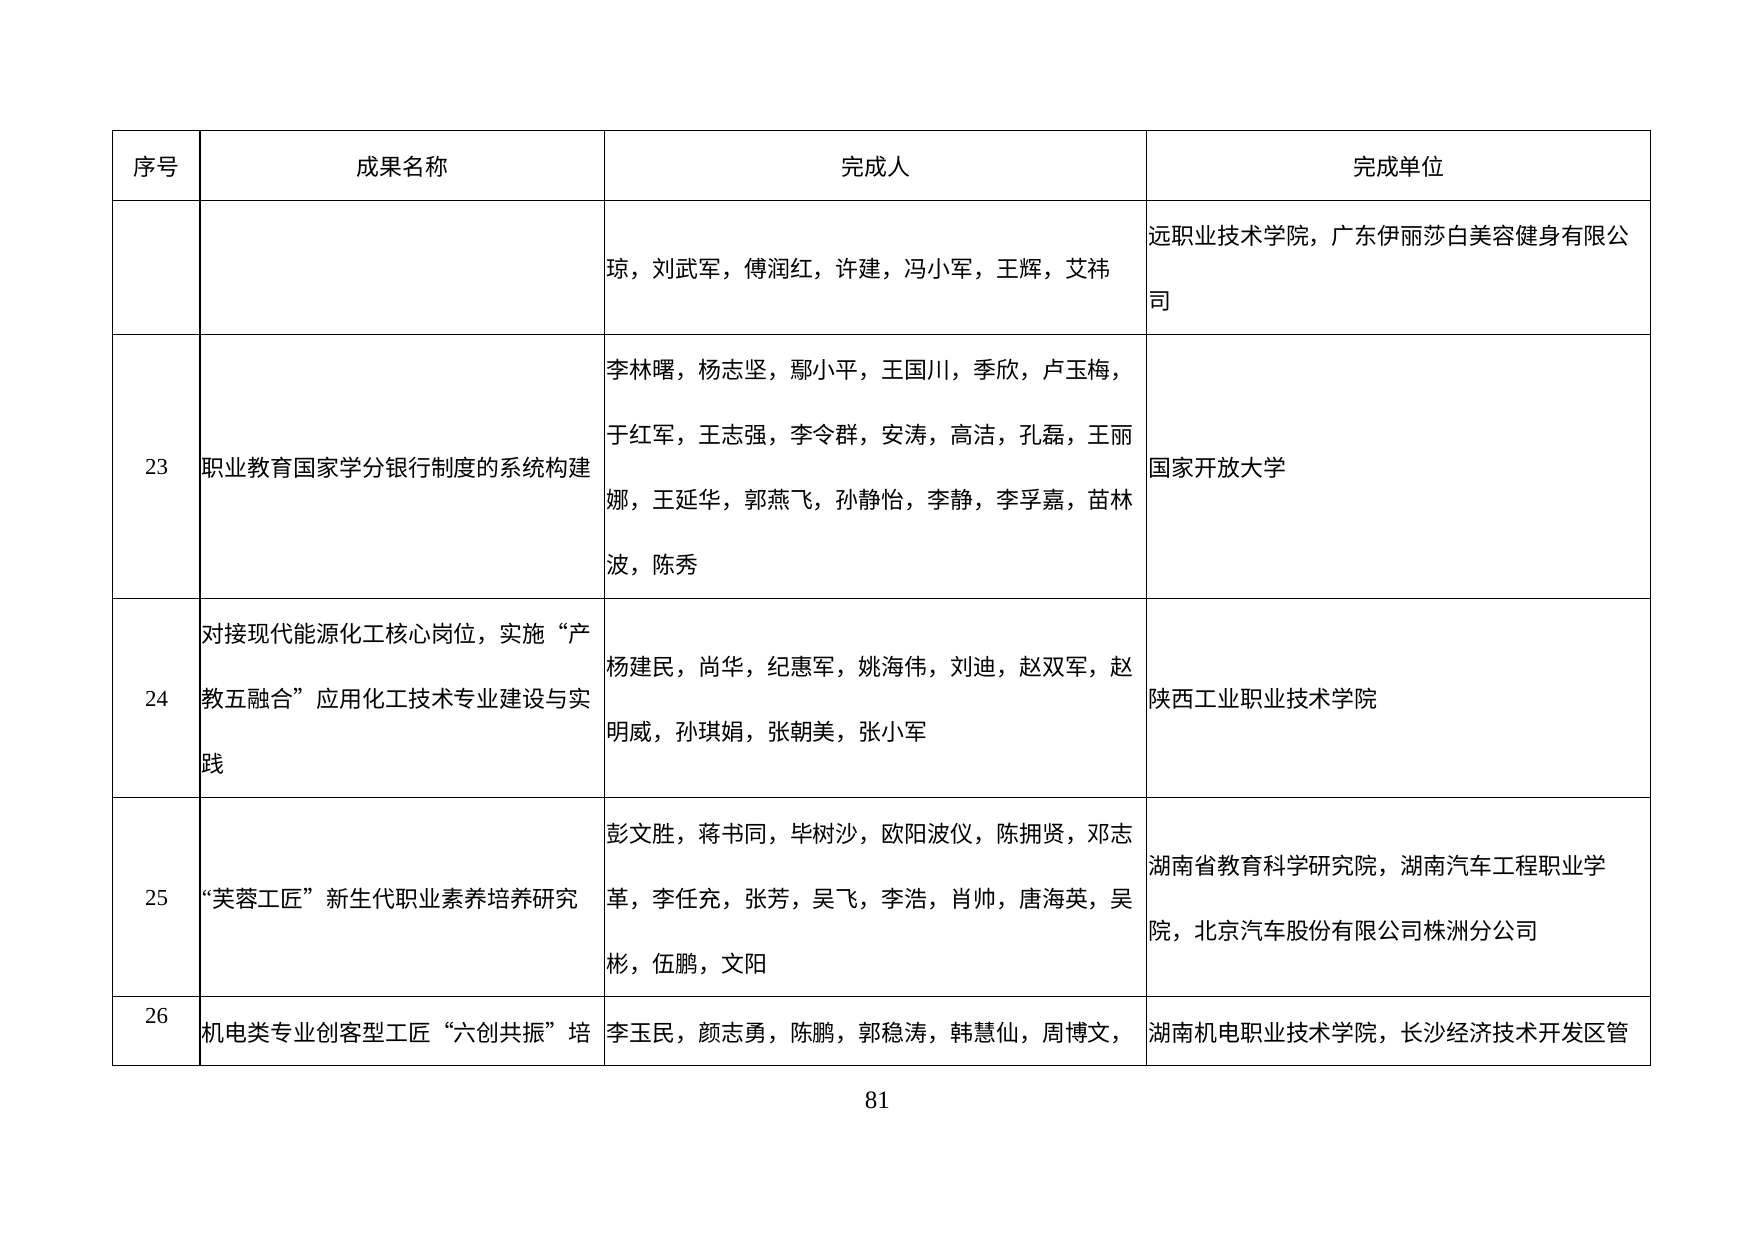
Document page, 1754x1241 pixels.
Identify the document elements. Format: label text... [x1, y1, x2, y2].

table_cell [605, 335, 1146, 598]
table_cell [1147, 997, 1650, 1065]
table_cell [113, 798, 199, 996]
table_header 序号 [113, 131, 199, 199]
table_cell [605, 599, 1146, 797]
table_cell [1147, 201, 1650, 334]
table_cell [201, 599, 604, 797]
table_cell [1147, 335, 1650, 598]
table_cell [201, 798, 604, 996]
table_header 成果名称 [201, 131, 604, 199]
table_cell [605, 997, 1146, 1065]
table_header 完成人 [605, 131, 1146, 199]
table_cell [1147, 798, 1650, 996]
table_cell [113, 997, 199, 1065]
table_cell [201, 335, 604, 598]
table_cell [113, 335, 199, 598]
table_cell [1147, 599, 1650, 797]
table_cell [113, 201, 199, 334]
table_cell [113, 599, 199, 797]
table_header 完成单位 [1147, 131, 1650, 199]
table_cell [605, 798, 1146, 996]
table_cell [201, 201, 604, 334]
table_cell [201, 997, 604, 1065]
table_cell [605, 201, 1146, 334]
